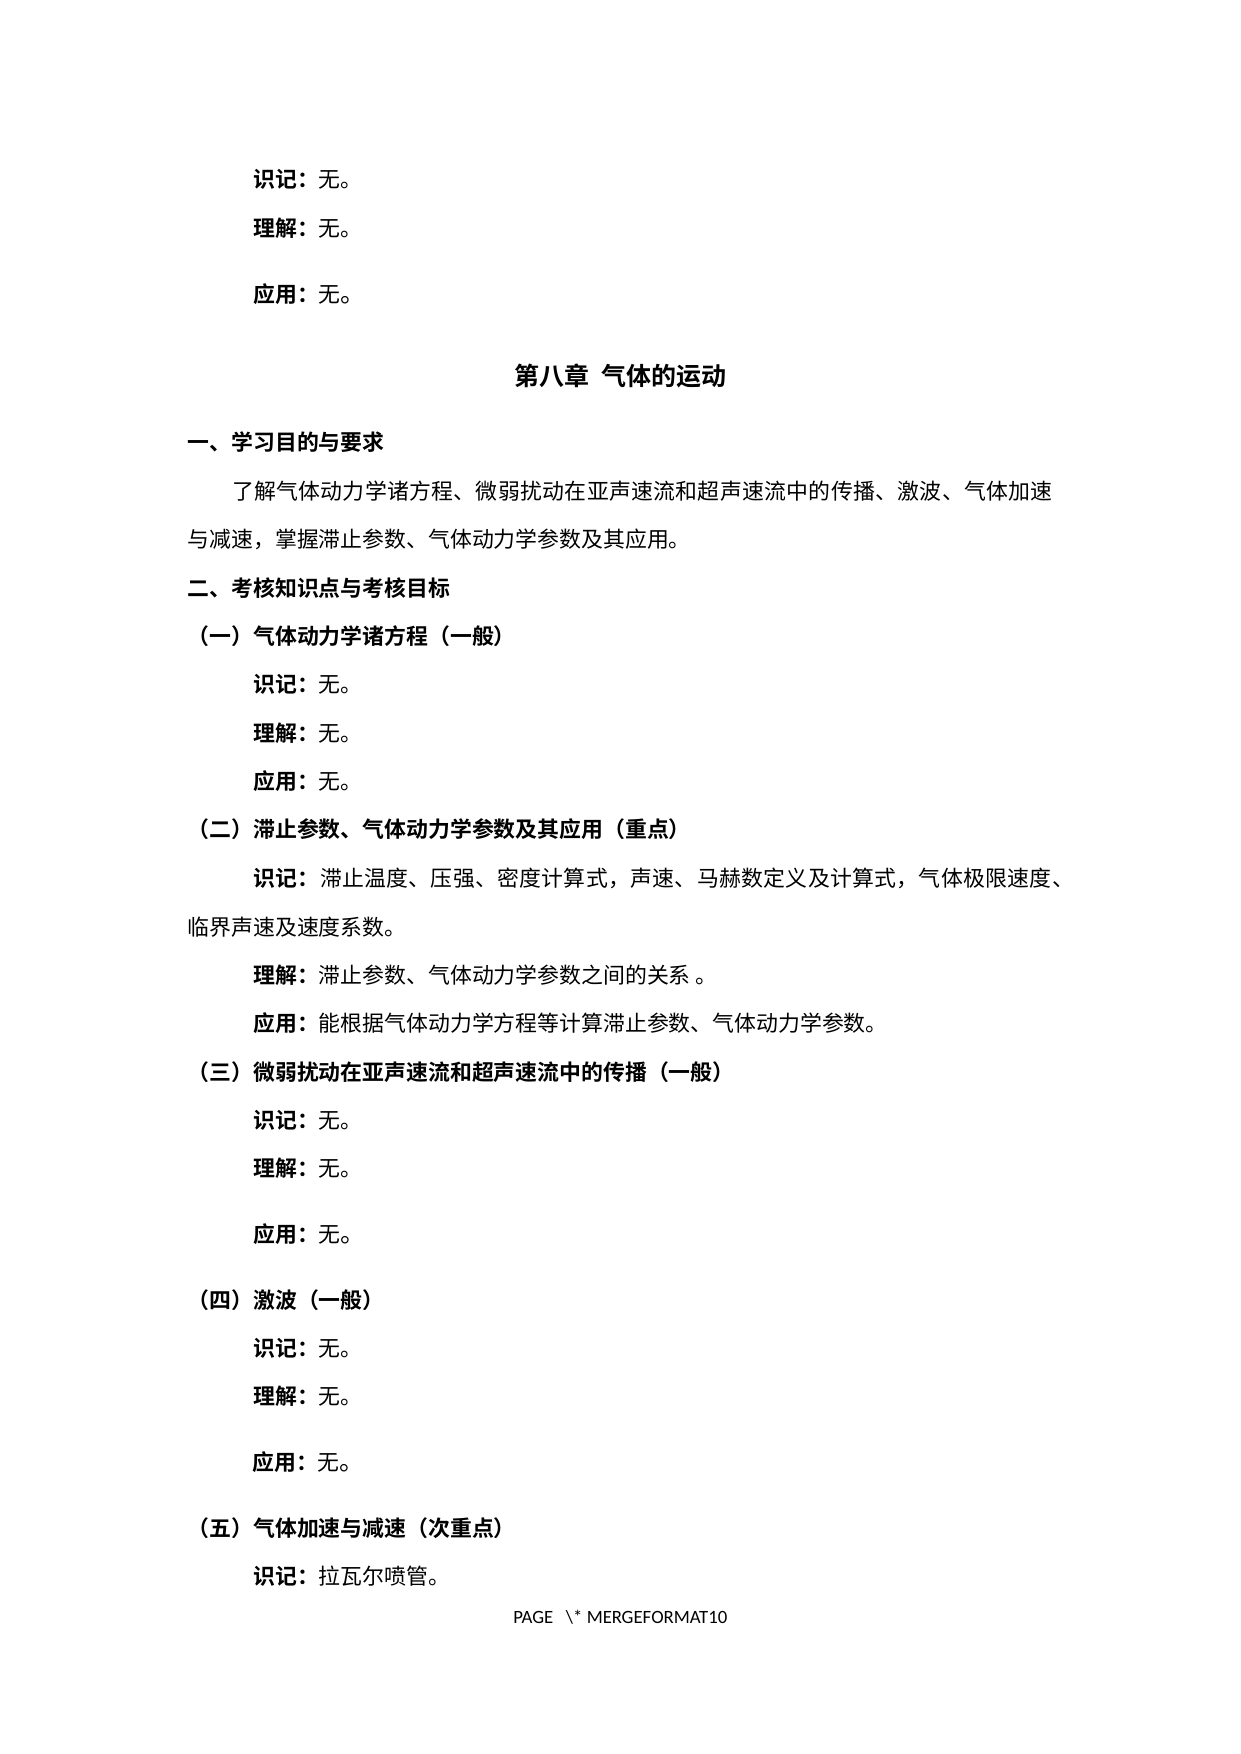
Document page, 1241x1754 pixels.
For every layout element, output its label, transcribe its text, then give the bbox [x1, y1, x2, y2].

text 识记：拉瓦尔喷管。 [187, 1559, 1053, 1591]
text 识记：无。 [187, 162, 1053, 194]
text 理解：无。 [187, 715, 1053, 748]
text 应用：无。 [187, 1427, 1053, 1492]
text 识记：无。 [187, 667, 1053, 699]
text 理解：无。 [187, 1151, 1053, 1183]
text 应用：无。 [187, 764, 1053, 796]
text 理解：无。 [187, 210, 1053, 243]
text 第八章 气体的运动 [187, 342, 1053, 407]
text （四）激波（一般） [187, 1282, 1053, 1315]
text （一）气体动力学诸方程（一般） [187, 619, 1053, 651]
text 二、考核知识点与考核目标 [187, 570, 1053, 603]
text 理解：滞止参数、气体动力学参数之间的关系 。 [187, 957, 1053, 990]
text （二）滞止参数、气体动力学参数及其应用（重点） [187, 812, 1053, 844]
text 应用：无。 [187, 1199, 1053, 1264]
text （三）微弱扰动在亚声速流和超声速流中的传播（一般） [187, 1054, 1053, 1087]
text 一、学习目的与要求 [187, 425, 1053, 457]
text 识记：无。 [187, 1331, 1053, 1363]
text 应用：无。 [187, 259, 1053, 324]
text （五）气体加速与减速（次重点） [187, 1510, 1053, 1543]
text 识记：滞止温度、压强、密度计算式，声速、马赫数定义及计算式，气体极限速度、临界声速及速度系数。 [187, 860, 1053, 942]
text 识记：无。 [187, 1102, 1053, 1135]
text 了解气体动力学诸方程、微弱扰动在亚声速流和超声速流中的传播、激波、气体加速与减速，掌握滞止参数、气体动力学参数及其应用。 [187, 473, 1053, 554]
text 理解：无。 [187, 1379, 1053, 1411]
text 应用：能根据气体动力学方程等计算滞止参数、气体动力学参数。 [187, 1006, 1053, 1038]
